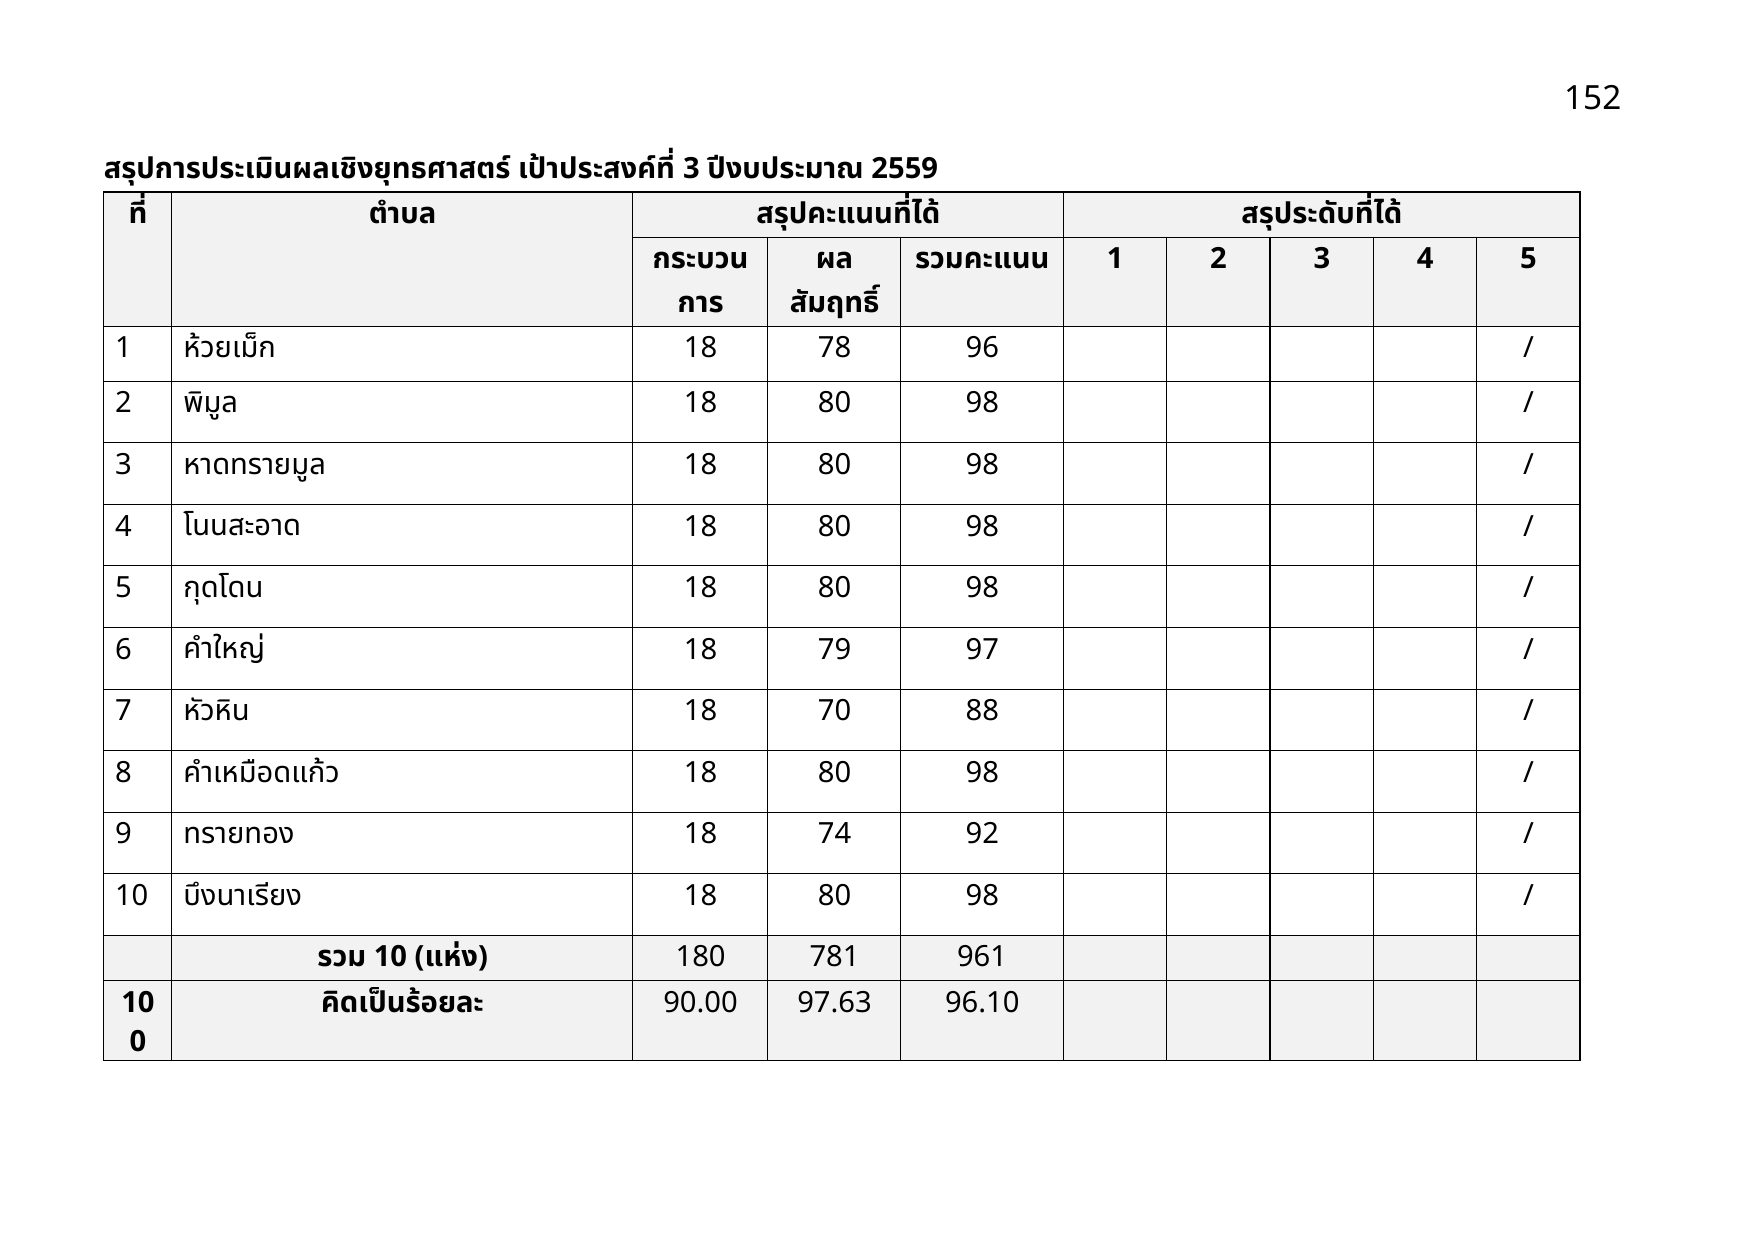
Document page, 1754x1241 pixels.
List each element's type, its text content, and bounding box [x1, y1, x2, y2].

table_cell [1374, 566, 1476, 627]
table_cell / [1477, 505, 1579, 565]
table_cell กระบวนการ [633, 238, 767, 326]
table_header สรุปคะแนนที่ได้ [633, 193, 1063, 237]
table_cell พิมูล [172, 382, 632, 442]
table_cell [1374, 751, 1476, 812]
table_cell / [1477, 751, 1579, 812]
table_cell หาดทรายมูล [172, 443, 632, 504]
table_cell [1271, 874, 1373, 935]
table_cell 18 [633, 382, 767, 442]
table_cell รวม 10 (แห่ง) [172, 936, 632, 980]
table_cell [1271, 981, 1373, 1060]
table_cell บึงนาเรียง [172, 874, 632, 935]
table_cell 80 [768, 443, 900, 504]
table_cell 18 [633, 690, 767, 750]
table_cell [1064, 505, 1166, 565]
table_cell 2 [1167, 238, 1269, 326]
table_cell [1374, 327, 1476, 381]
table_cell 96.10 [901, 981, 1063, 1060]
table_cell [1271, 327, 1373, 381]
table_cell คิดเป็นร้อยละ [172, 981, 632, 1060]
table_header ตำบล [172, 193, 632, 326]
text สรุปการประเมินผลเชิงยุทธศาสตร์ เป้าประสงค์ที่ 3 ปีงบประมาณ 2559 [103, 147, 1621, 191]
table_cell [1271, 505, 1373, 565]
table_cell 5 [104, 566, 171, 627]
table_cell / [1477, 382, 1579, 442]
table_cell 98 [901, 751, 1063, 812]
table_cell 98 [901, 382, 1063, 442]
table_cell 70 [768, 690, 900, 750]
table_cell 80 [768, 566, 900, 627]
table_cell [1064, 874, 1166, 935]
table_cell [1064, 327, 1166, 381]
table_cell 98 [901, 874, 1063, 935]
table_cell [104, 936, 171, 980]
table_cell ทรายทอง [172, 813, 632, 873]
table_cell [1064, 443, 1166, 504]
table_cell [1167, 327, 1269, 381]
table_cell [1271, 936, 1373, 980]
table_cell / [1477, 813, 1579, 873]
table_cell 6 [104, 628, 171, 688]
table_cell [1167, 813, 1269, 873]
table_cell 97 [901, 628, 1063, 688]
table_cell [1271, 628, 1373, 688]
table_cell [1167, 443, 1269, 504]
table_cell [1271, 690, 1373, 750]
table_cell [1064, 813, 1166, 873]
table_cell [1167, 566, 1269, 627]
table_cell 10 [104, 874, 171, 935]
table_cell 8 [104, 751, 171, 812]
table_cell 98 [901, 566, 1063, 627]
table_cell 80 [768, 874, 900, 935]
table_cell 80 [768, 751, 900, 812]
table_cell กุดโดน [172, 566, 632, 627]
table_cell 1 [1064, 238, 1166, 326]
table_cell / [1477, 327, 1579, 381]
table_cell ห้วยเม็ก [172, 327, 632, 381]
table_cell / [1477, 690, 1579, 750]
table_cell 78 [768, 327, 900, 381]
table_cell รวมคะแนน [901, 238, 1063, 326]
table_cell 3 [104, 443, 171, 504]
table_cell 4 [1374, 238, 1476, 326]
table_cell คำเหมือดแก้ว [172, 751, 632, 812]
table_cell โนนสะอาด [172, 505, 632, 565]
table_cell [1064, 566, 1166, 627]
table_cell 88 [901, 690, 1063, 750]
table_cell / [1477, 874, 1579, 935]
table_cell 781 [768, 936, 900, 980]
table_cell 92 [901, 813, 1063, 873]
table_cell 18 [633, 874, 767, 935]
table_cell 98 [901, 505, 1063, 565]
table_cell [1374, 505, 1476, 565]
table_cell [1271, 813, 1373, 873]
table_cell 80 [768, 382, 900, 442]
table_cell 4 [104, 505, 171, 565]
table_cell 98 [901, 443, 1063, 504]
table_cell 18 [633, 628, 767, 688]
table_cell [1167, 936, 1269, 980]
table_cell [1167, 874, 1269, 935]
table_cell [1374, 443, 1476, 504]
table_cell [1374, 382, 1476, 442]
table_cell [1374, 981, 1476, 1060]
table_cell [1374, 936, 1476, 980]
table_header ที่ [104, 193, 171, 326]
table_header สรุประดับที่ได้ [1064, 193, 1579, 237]
table_cell 97.63 [768, 981, 900, 1060]
table_cell [1374, 690, 1476, 750]
table_cell 90.00 [633, 981, 767, 1060]
table_cell [1064, 628, 1166, 688]
table_cell ผลสัมฤทธิ์ [768, 238, 900, 326]
table_cell 18 [633, 813, 767, 873]
table_cell 2 [104, 382, 171, 442]
table_cell [1477, 936, 1579, 980]
table_cell 18 [633, 505, 767, 565]
table_cell [1271, 382, 1373, 442]
table_cell [1167, 382, 1269, 442]
table_cell [1271, 566, 1373, 627]
table_cell / [1477, 628, 1579, 688]
table_cell 180 [633, 936, 767, 980]
table_cell [1374, 874, 1476, 935]
table_cell 961 [901, 936, 1063, 980]
table_cell [1064, 751, 1166, 812]
table_cell 3 [1271, 238, 1373, 326]
table_cell [1374, 628, 1476, 688]
table_cell [1374, 813, 1476, 873]
table_cell 74 [768, 813, 900, 873]
table_cell / [1477, 443, 1579, 504]
table_cell 1 [104, 327, 171, 381]
table_cell 7 [104, 690, 171, 750]
table_cell คำใหญ่ [172, 628, 632, 688]
table_cell [1167, 628, 1269, 688]
table_cell [1167, 981, 1269, 1060]
table_cell 80 [768, 505, 900, 565]
table_cell 9 [104, 813, 171, 873]
table_cell [1271, 751, 1373, 812]
table_cell [1167, 690, 1269, 750]
table_cell 79 [768, 628, 900, 688]
table_cell [1064, 981, 1166, 1060]
table_cell 18 [633, 443, 767, 504]
table_cell [1064, 936, 1166, 980]
table_cell 5 [1477, 238, 1579, 326]
table_cell 18 [633, 566, 767, 627]
table_cell หัวหิน [172, 690, 632, 750]
table_cell 18 [633, 751, 767, 812]
table_cell / [1477, 566, 1579, 627]
table_cell [1477, 981, 1579, 1060]
table_cell [1167, 505, 1269, 565]
table_cell 96 [901, 327, 1063, 381]
table_cell 100 [104, 981, 171, 1060]
table_cell [1271, 443, 1373, 504]
table_cell [1167, 751, 1269, 812]
table_cell [1064, 690, 1166, 750]
table_cell [1064, 382, 1166, 442]
table_cell 18 [633, 327, 767, 381]
